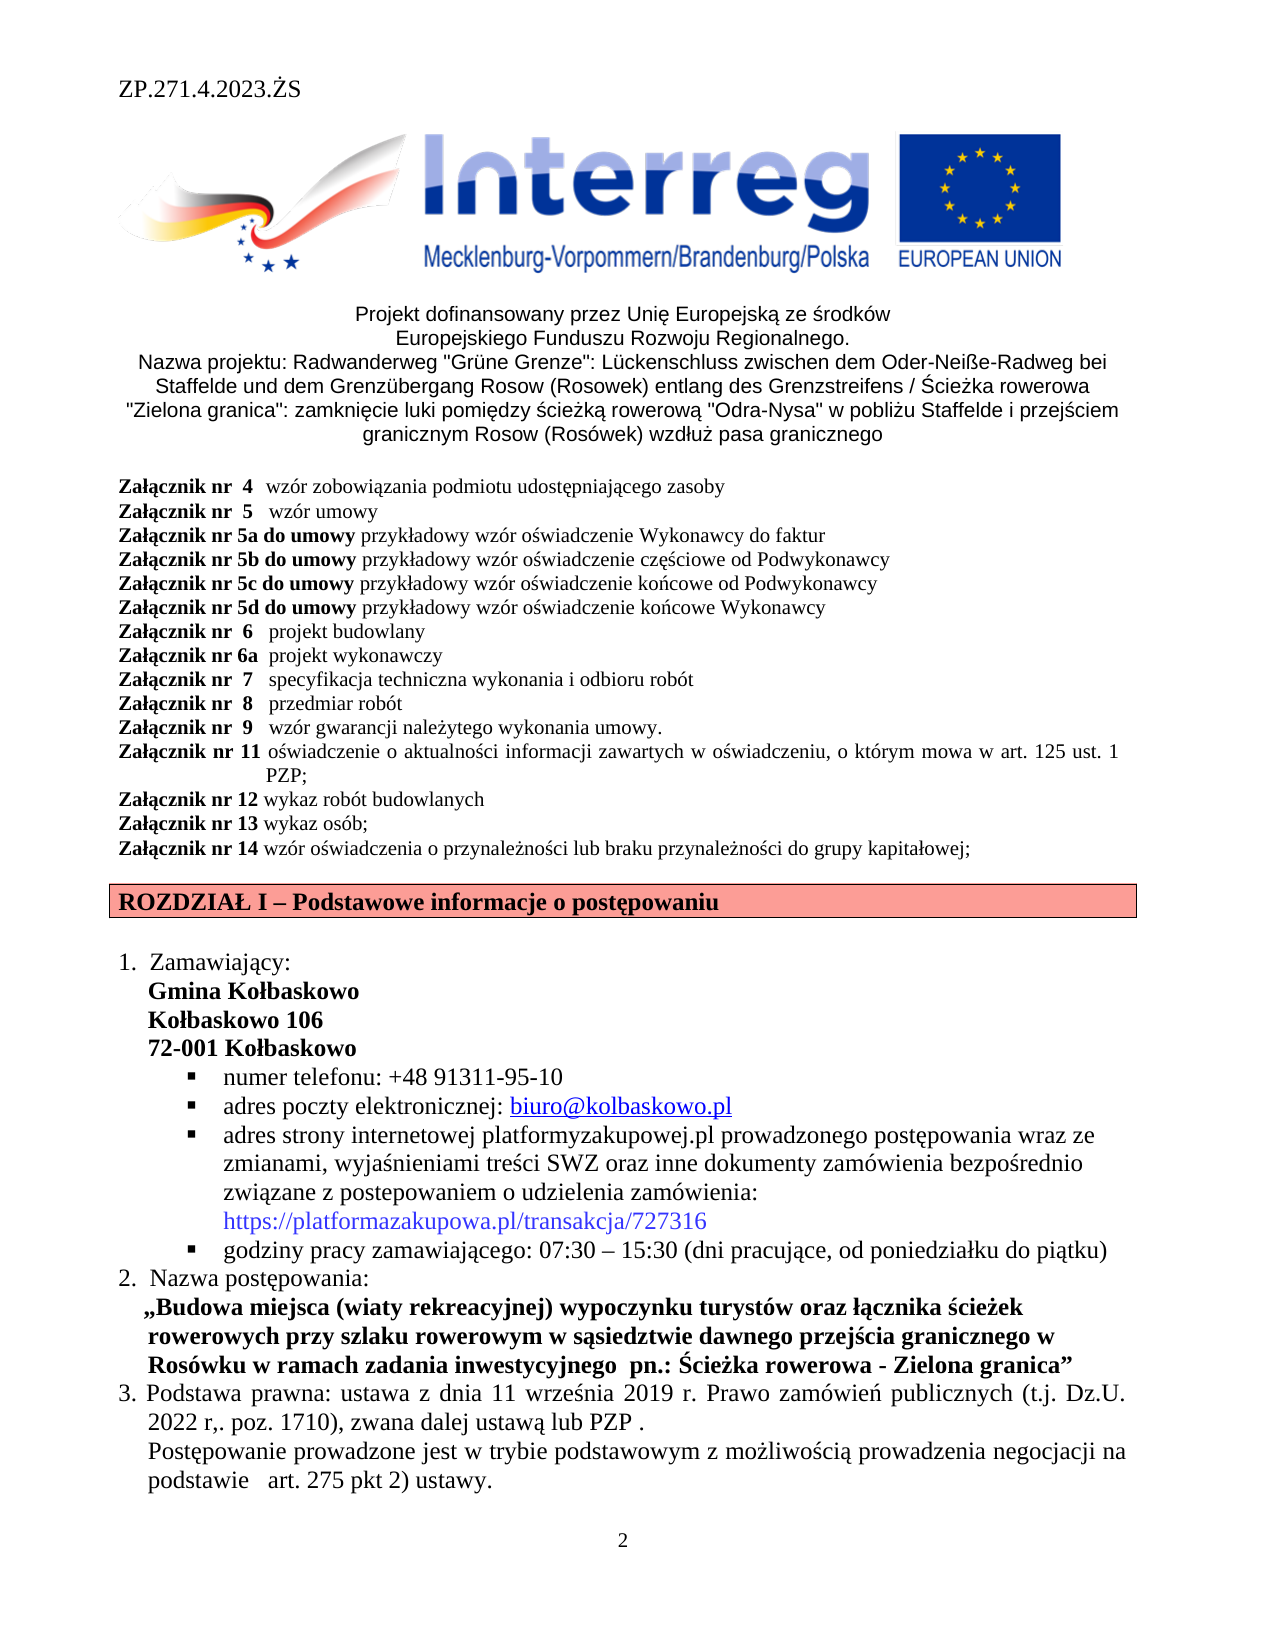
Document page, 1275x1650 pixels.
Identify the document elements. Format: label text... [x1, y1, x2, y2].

text Kołbaskowo 106 [118, 1005, 1127, 1033]
list numer telefonu: +48 91311-95-10 [186, 1062, 1127, 1091]
text ROZDZIAŁ I – Podstawowe informacje o postępowaniu [110, 885, 1136, 917]
text „Budowa miejsca (wiaty rekreacyjnej) wypoczynku turystów oraz łącznika ścieżek rowerowych przy szlaku rowerowym w sąsiedztwie dawnego przejścia granicznego w Rosówku w ramach zadania inwestycyjnego pn.: Ścieżka rowerowa - Zielona granica” [118, 1292, 1127, 1378]
text Gmina Kołbaskowo [118, 976, 1127, 1005]
text 72-001 Kołbaskowo [118, 1033, 1127, 1062]
text Załącznik nr 5b do umowy przykładowy wzór oświadczenie częściowe od Podwykonawcy [118, 547, 1127, 571]
text Załącznik nr 12 wykaz robót budowlanych [118, 787, 1127, 811]
list adres strony internetowej platformyzakupowej.pl prowadzonego postępowania wraz ze zmianami, wyjaśnieniami treści SWZ oraz inne dokumenty zamówienia bezpośrednio związane z postepowaniem o udzielenia zamówienia: [186, 1120, 1127, 1206]
picture [118, 131, 1064, 274]
text Załącznik nr 6 projekt budowlany [118, 619, 1127, 643]
text 1. Zamawiający: [118, 947, 1127, 976]
text Postępowanie prowadzone jest w trybie podstawowym z możliwością prowadzenia negocjacji na podstawie art. 275 pkt 2) ustawy. [148, 1436, 1127, 1493]
list adres poczty elektronicznej: biuro@kolbaskowo.pl [186, 1091, 1127, 1120]
text https://platformazakupowa.pl/transakcja/727316 [223, 1206, 1127, 1235]
text Załącznik nr 9 wzór gwarancji należytego wykonania umowy. [118, 715, 1127, 739]
text Załącznik nr 13 wykaz osób; [118, 811, 1127, 835]
list godziny pracy zamawiającego: 07:30 – 15:30 (dni pracujące, od poniedziałku do piątku) [186, 1235, 1127, 1263]
text Załącznik nr 11 oświadczenie o aktualności informacji zawartych w oświadczeniu, o którym mowa w art. 125 ust. 1 PZP; [118, 739, 1127, 787]
text Załącznik nr 5d do umowy przykładowy wzór oświadczenie końcowe Wykonawcy [118, 595, 1127, 619]
text Załącznik nr 5c do umowy przykładowy wzór oświadczenie końcowe od Podwykonawcy [118, 571, 1127, 595]
text 2. Nazwa postępowania: [118, 1263, 1127, 1292]
text Załącznik nr 6a projekt wykonawczy [118, 643, 1127, 667]
text Załącznik nr 8 przedmiar robót [118, 691, 1127, 715]
text Załącznik nr 7 specyfikacja techniczna wykonania i odbioru robót [118, 667, 1127, 691]
text Załącznik nr 5 wzór umowy [118, 498, 1127, 523]
text Załącznik nr 14 wzór oświadczenia o przynależności lub braku przynależności do grupy kapitałowej; [118, 835, 1127, 859]
text 3. Podstawa prawna: ustawa z dnia 11 września 2019 r. Prawo zamówień publicznych (t.j. Dz.U. 2022 r,. poz. 1710), zwana dalej ustawą lub PZP . [118, 1378, 1127, 1436]
text Załącznik nr 5a do umowy przykładowy wzór oświadczenie Wykonawcy do faktur [118, 523, 1127, 547]
text Załącznik nr 4 wzór zobowiązania podmiotu udostępniającego zasoby [118, 474, 1127, 498]
